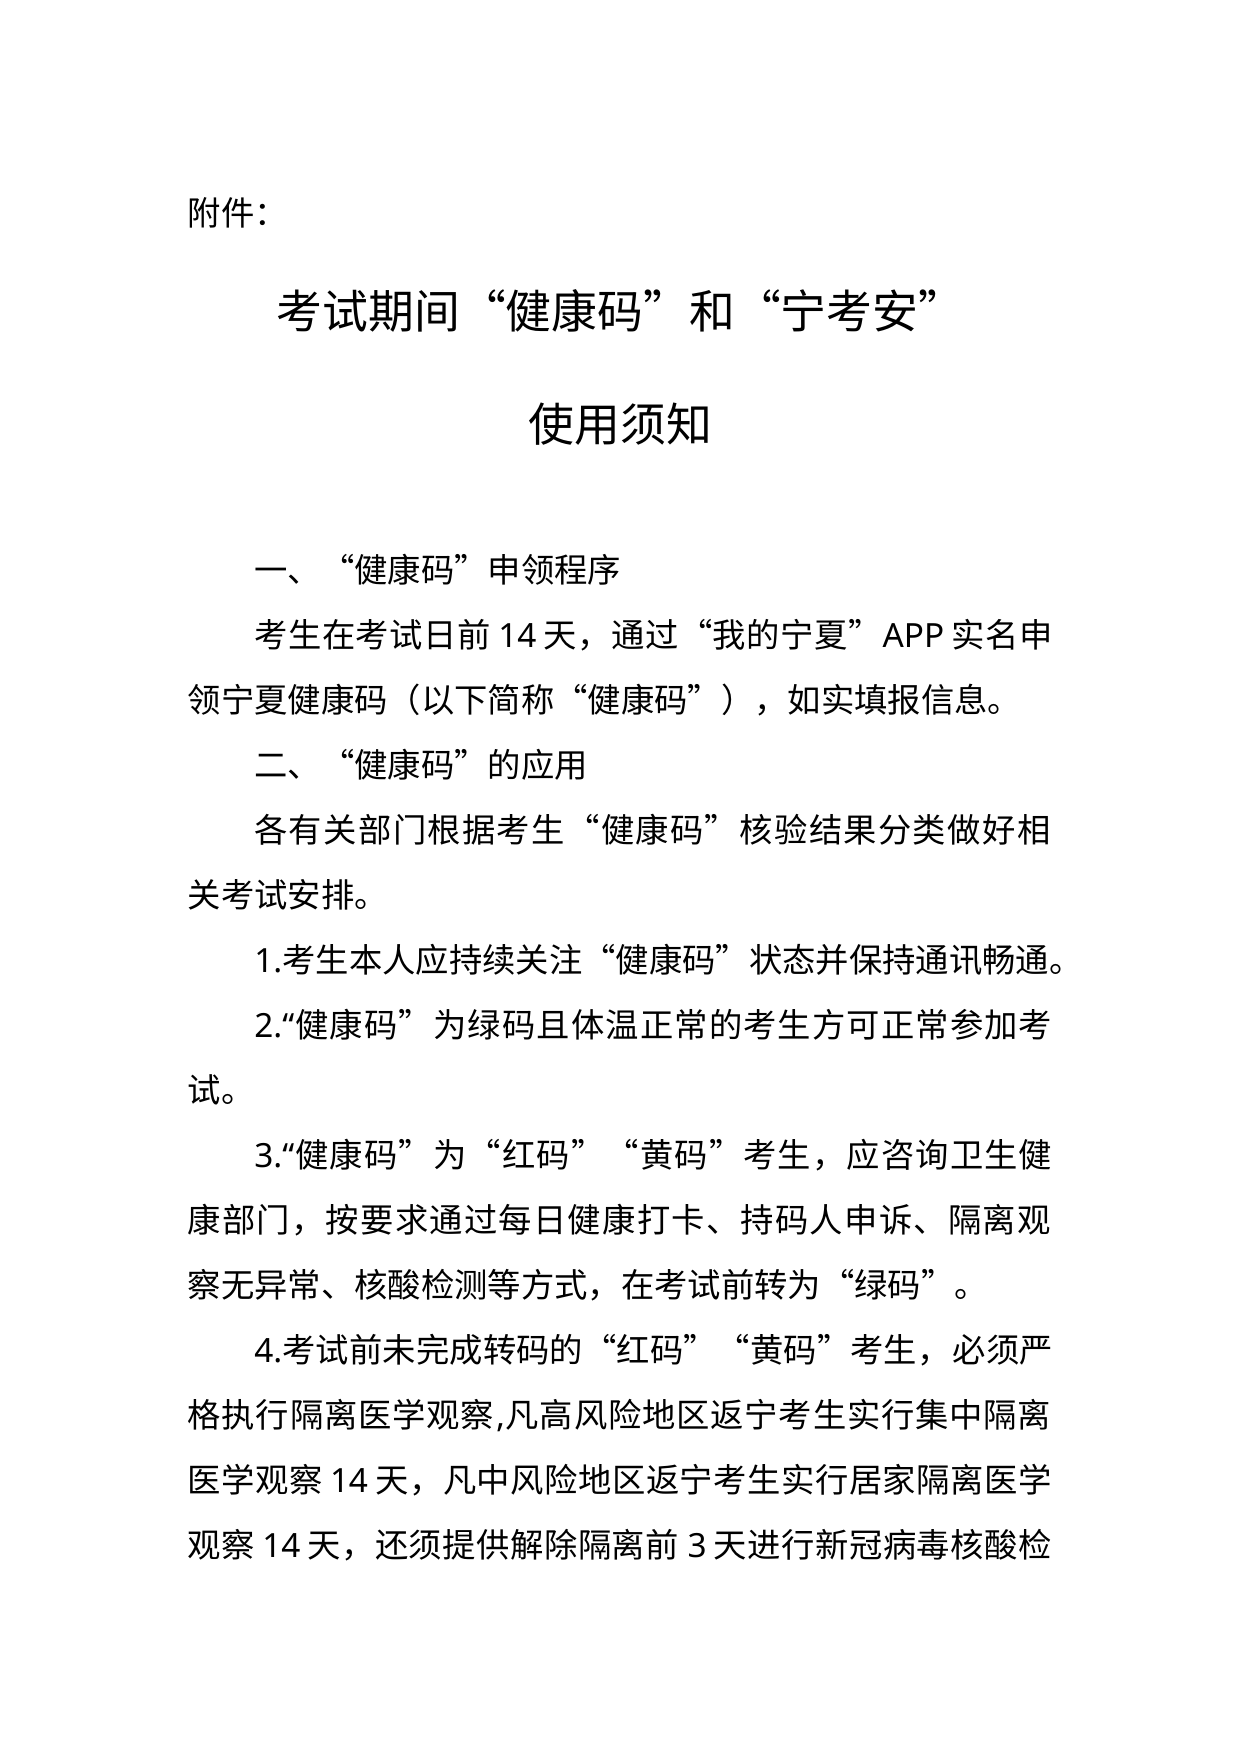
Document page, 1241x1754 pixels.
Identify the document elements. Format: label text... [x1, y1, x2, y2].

text 考生在考试日前14天，通过“我的宁夏”APP实名申领宁夏健康码（以下简称“健康码”），如实填报信息。 [187, 601, 1053, 731]
text 各有关部门根据考生“健康码”核验结果分类做好相关考试安排。 [187, 796, 1053, 926]
text 1.考生本人应持续关注“健康码”状态并保持通讯畅通。 [187, 926, 1053, 991]
text 2.“健康码”为绿码且体温正常的考生方可正常参加考试。 [187, 991, 1053, 1121]
text 附件： [187, 178, 1053, 243]
text 考试期间“健康码”和“宁考安” [187, 259, 1053, 357]
text 使用须知 [187, 373, 1053, 471]
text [187, 1316, 1053, 1576]
text 3.“健康码”为“红码”“黄码”考生，应咨询卫生健康部门，按要求通过每日健康打卡、持码人申诉、隔离观察无异常、核酸检测等方式，在考试前转为“绿码”。 [187, 1121, 1053, 1316]
text 一、“健康码”申领程序 [187, 536, 1053, 601]
text 二、“健康码”的应用 [187, 731, 1053, 796]
